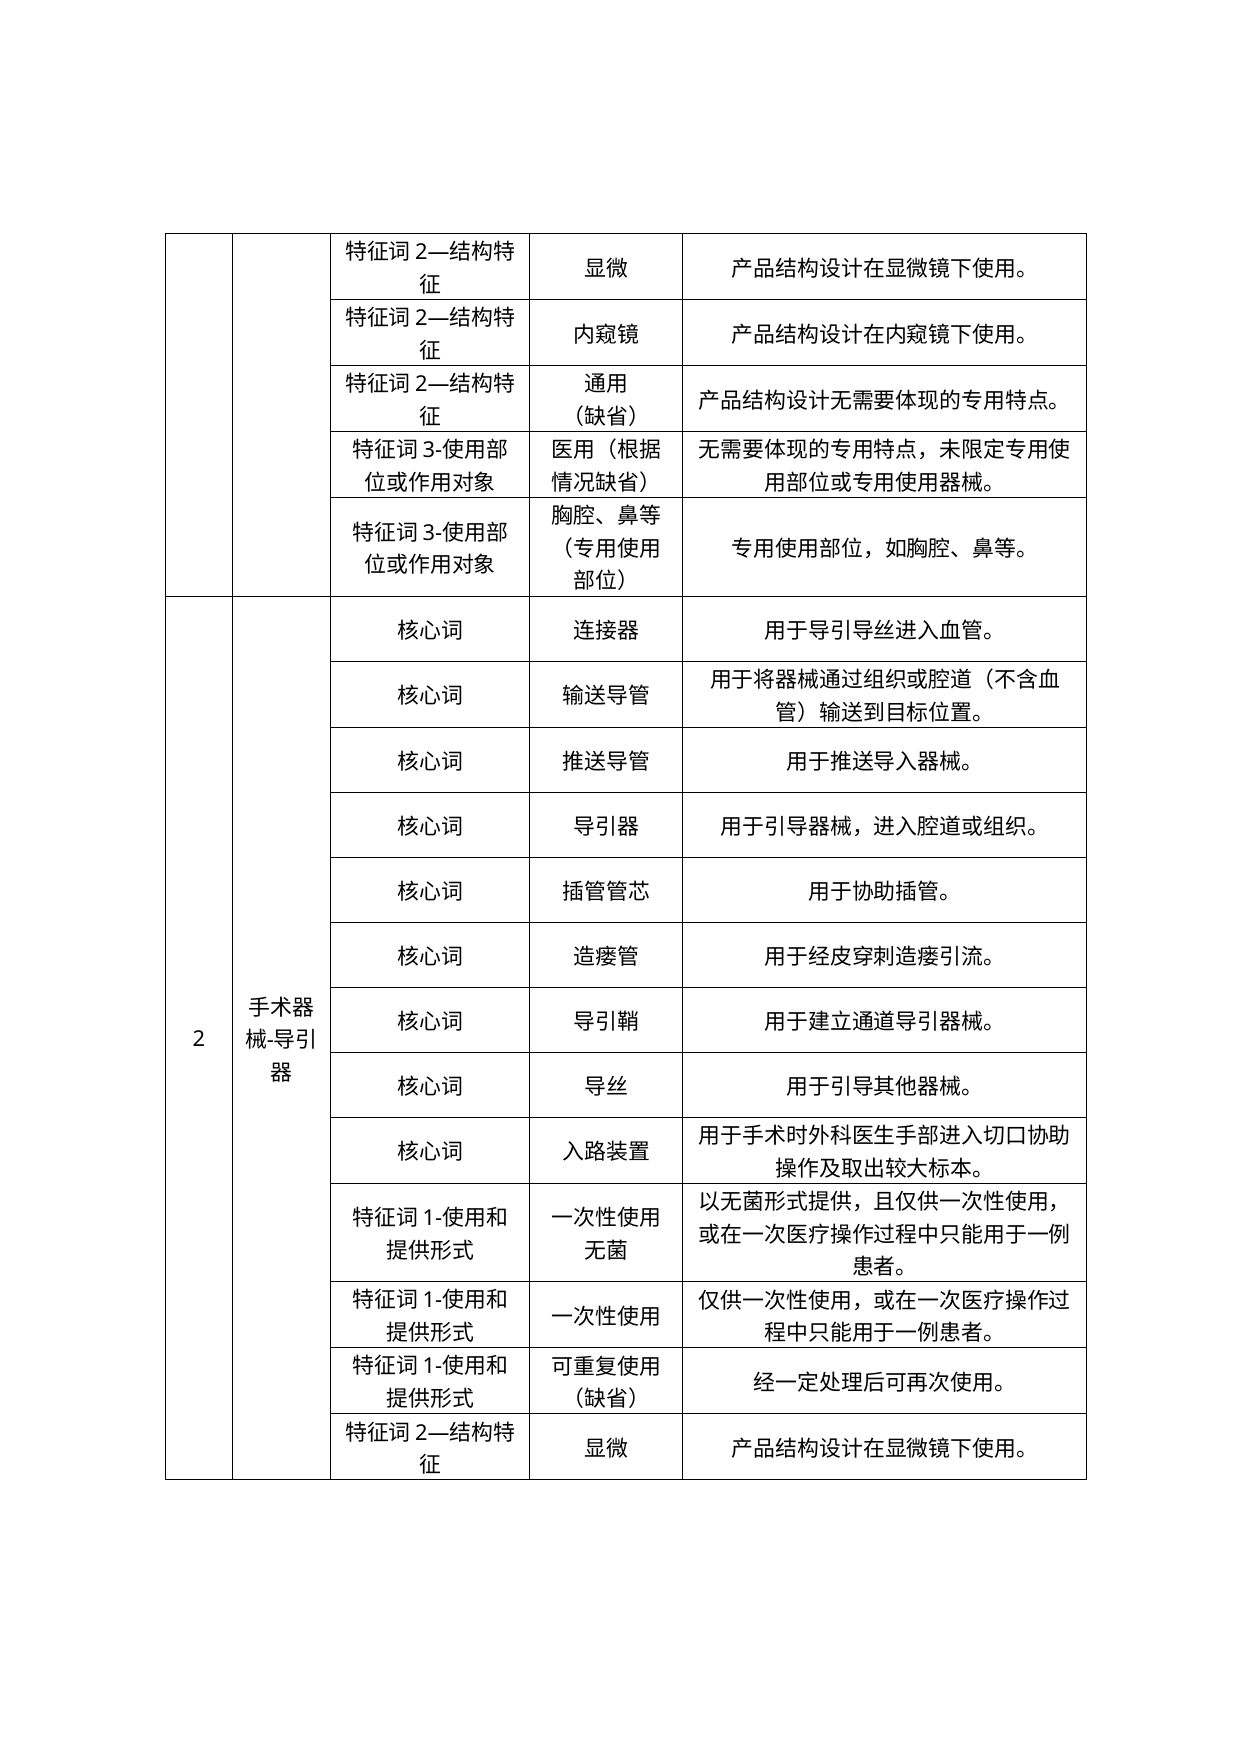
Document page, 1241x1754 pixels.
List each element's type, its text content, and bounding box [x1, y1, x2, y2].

table_cell 用于将器械通过组织或腔道（不含血管）输送到目标位置。 [683, 662, 1086, 727]
table_cell 产品结构设计无需要体现的专用特点。 [683, 366, 1086, 431]
table_cell 用于手术时外科医生手部进入切口协助操作及取出较大标本。 [683, 1118, 1086, 1183]
table_cell 产品结构设计在显微镜下使用。 [683, 1414, 1086, 1479]
table_cell 通用 （缺省） [530, 366, 682, 431]
table_cell 特征词2—结构特征 [331, 300, 529, 365]
table_cell 插管管芯 [530, 858, 682, 922]
table_cell 输送导管 [530, 662, 682, 727]
table_cell 核心词 [331, 662, 529, 727]
table_cell 核心词 [331, 728, 529, 792]
table_cell 显微 [530, 234, 682, 299]
table_cell 核心词 [331, 597, 529, 661]
table_cell 核心词 [331, 988, 529, 1052]
table_cell 核心词 [331, 1053, 529, 1117]
table_cell 用于导引导丝进入血管。 [683, 597, 1086, 661]
table_cell 2 [166, 597, 232, 1479]
table_cell 仅供一次性使用，或在一次医疗操作过程中只能用于一例患者。 [683, 1282, 1086, 1347]
table_cell 核心词 [331, 793, 529, 857]
table_cell 用于引导其他器械。 [683, 1053, 1086, 1117]
table_cell 特征词2—结构特征 [331, 1414, 529, 1479]
table_cell 显微 [530, 1414, 682, 1479]
table_cell 用于建立通道导引器械。 [683, 988, 1086, 1052]
table_cell 导丝 [530, 1053, 682, 1117]
table_cell 用于经皮穿刺造瘘引流。 [683, 923, 1086, 987]
table_cell 连接器 [530, 597, 682, 661]
table_cell 产品结构设计在内窥镜下使用。 [683, 300, 1086, 365]
table_cell 核心词 [331, 923, 529, 987]
table_cell 经一定处理后可再次使用。 [683, 1348, 1086, 1413]
table_cell 推送导管 [530, 728, 682, 792]
table_cell 胸腔、鼻等（专用使用部位） [530, 498, 682, 596]
table_cell 导引器 [530, 793, 682, 857]
table_cell 特征词3-使用部位或作用对象 [331, 498, 529, 596]
table_cell 导引鞘 [530, 988, 682, 1052]
table_cell 造瘘管 [530, 923, 682, 987]
table_cell 内窥镜 [530, 300, 682, 365]
table_cell 特征词1-使用和提供形式 [331, 1348, 529, 1413]
table_cell 产品结构设计在显微镜下使用。 [683, 234, 1086, 299]
table_cell 核心词 [331, 858, 529, 922]
table_cell 用于协助插管。 [683, 858, 1086, 922]
table_cell 无需要体现的专用特点，未限定专用使用部位或专用使用器械。 [683, 432, 1086, 497]
table_cell 用于引导器械，进入腔道或组织。 [683, 793, 1086, 857]
table_cell 以无菌形式提供，且仅供一次性使用，或在一次医疗操作过程中只能用于一例患者。 [683, 1184, 1086, 1281]
table_cell 可重复使用 （缺省） [530, 1348, 682, 1413]
table_cell 特征词1-使用和提供形式 [331, 1184, 529, 1281]
table_cell 特征词2—结构特征 [331, 234, 529, 299]
table_cell 入路装置 [530, 1118, 682, 1183]
table_cell 一次性使用无菌 [530, 1184, 682, 1281]
table_cell 用于推送导入器械。 [683, 728, 1086, 792]
table_cell 特征词2—结构特征 [331, 366, 529, 431]
table_cell 特征词3-使用部位或作用对象 [331, 432, 529, 497]
table_cell 一次性使用 [530, 1282, 682, 1347]
table_cell 专用使用部位，如胸腔、鼻等。 [683, 498, 1086, 596]
table_cell 手术器械-导引器 [233, 597, 330, 1479]
table_cell 医用（根据情况缺省） [530, 432, 682, 497]
table_cell 特征词1-使用和提供形式 [331, 1282, 529, 1347]
table_cell 核心词 [331, 1118, 529, 1183]
